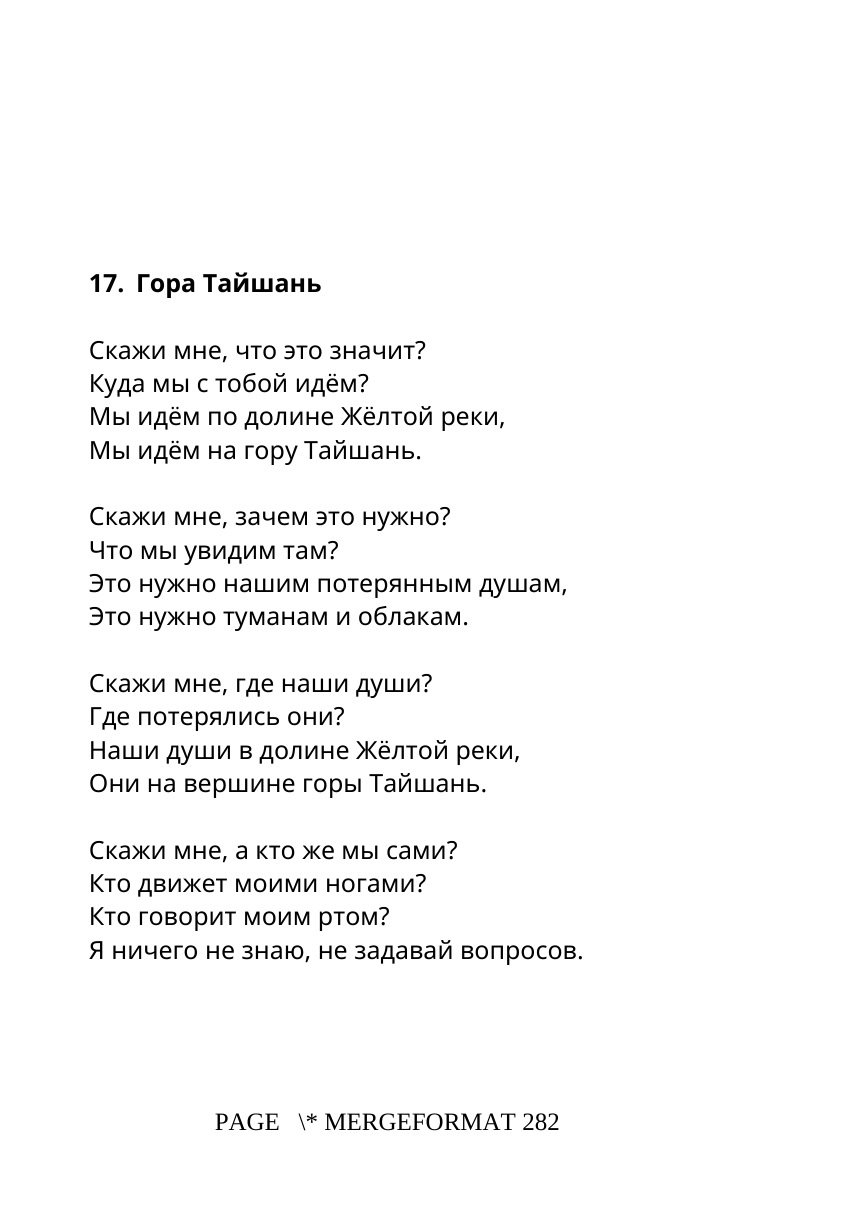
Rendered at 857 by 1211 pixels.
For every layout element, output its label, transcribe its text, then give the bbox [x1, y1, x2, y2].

text Это нужно туманам и облакам. [89, 599, 679, 632]
text Скажи мне, где наши души? [89, 666, 679, 699]
text Я ничего не знаю, не задавай вопросов. [89, 932, 679, 966]
list Гора Тайшань [89, 266, 679, 299]
text Наши души в долине Жёлтой реки, [89, 732, 679, 766]
text Скажи мне, что это значит? [89, 332, 679, 366]
text Кто движет моими ногами? [89, 866, 679, 899]
text Скажи мне, зачем это нужно? [89, 499, 679, 532]
text Куда мы с тобой идём? [89, 366, 679, 399]
text Кто говорит моим ртом? [89, 899, 679, 932]
text Они на вершине горы Тайшань. [89, 766, 679, 799]
text Мы идём по долине Жёлтой реки, [89, 399, 679, 432]
text Что мы увидим там? [89, 532, 679, 566]
text Где потерялись они? [89, 699, 679, 732]
text Скажи мне, а кто же мы сами? [89, 832, 679, 866]
text Мы идём на гору Тайшань. [89, 432, 679, 466]
text Это нужно нашим потерянным душам, [89, 566, 679, 599]
